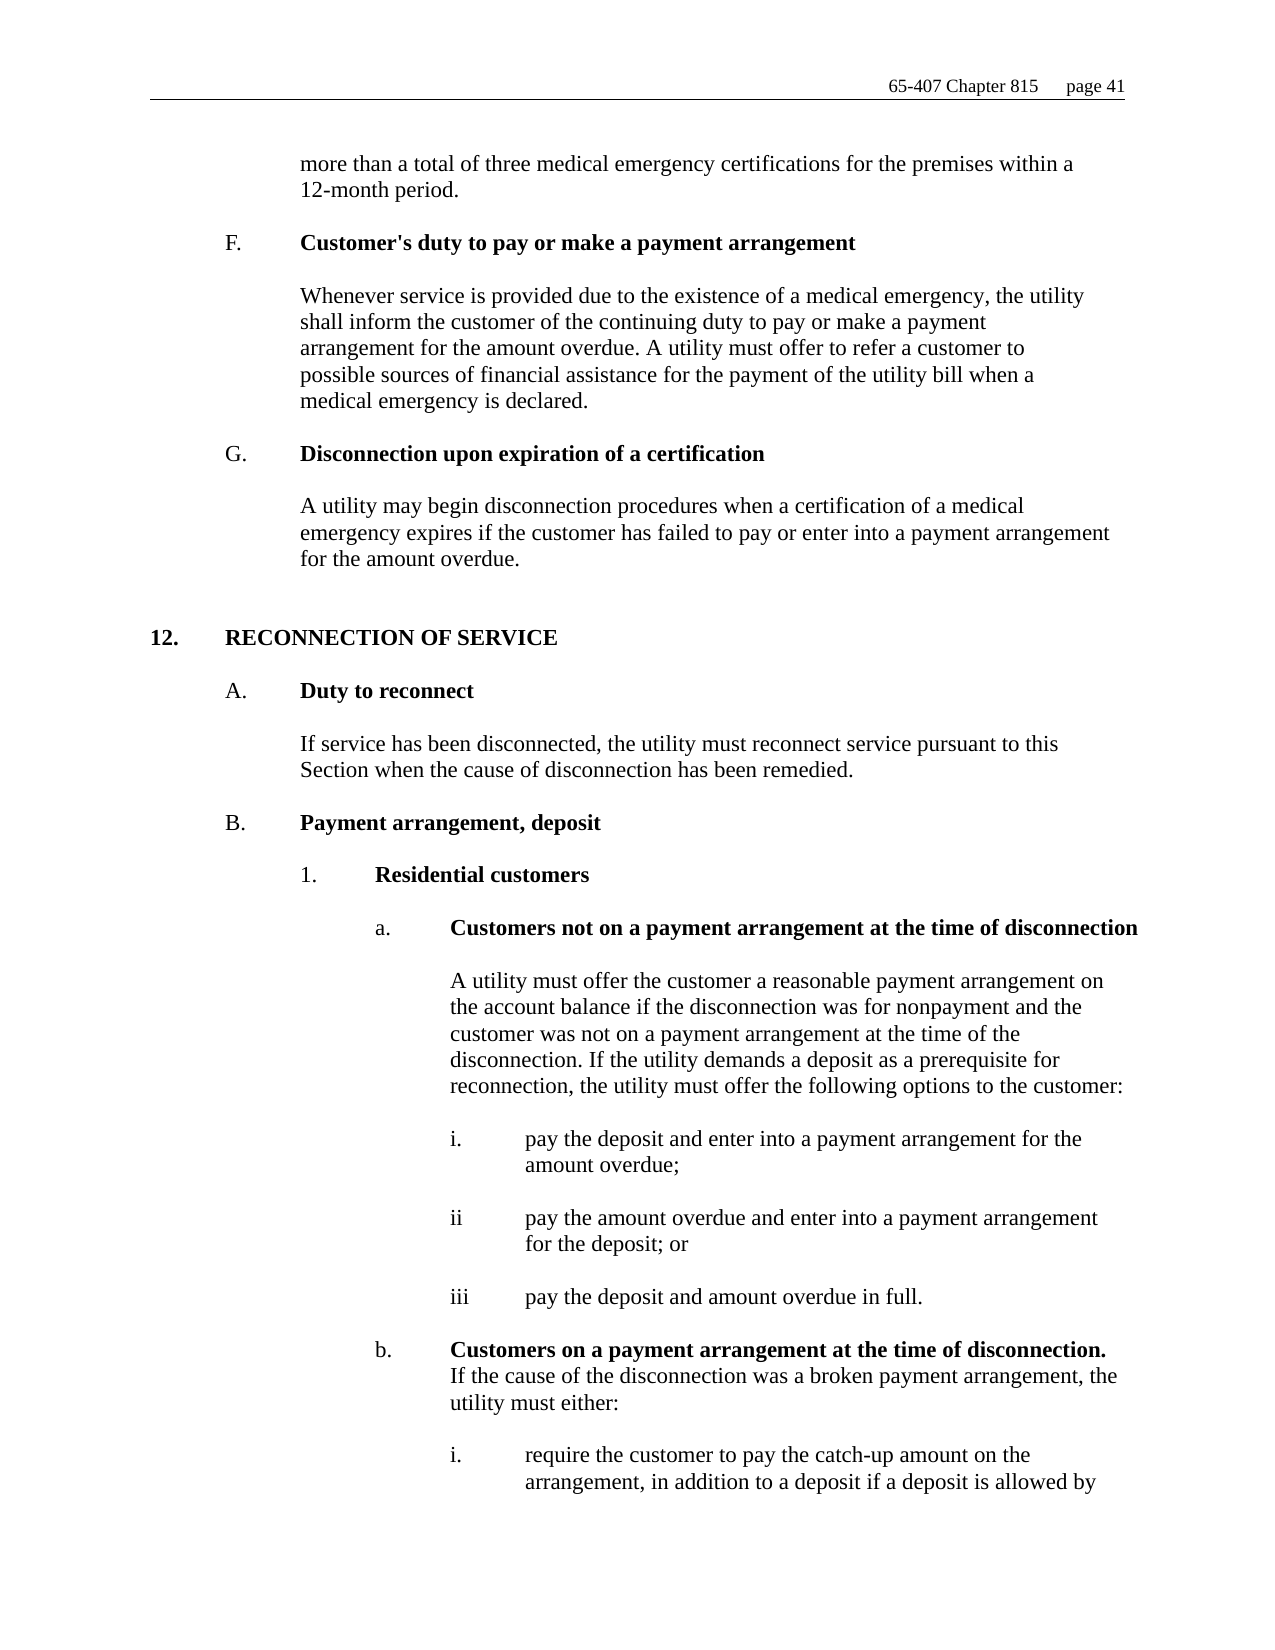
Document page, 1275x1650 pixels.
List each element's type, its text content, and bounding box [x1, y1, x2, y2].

text F. Customer's duty to pay or make a payment arrangement [150, 229, 1125, 255]
text i. pay the deposit and enter into a payment arrangement for the amount overdue; [450, 1125, 1125, 1178]
text B. Payment arrangement, deposit [150, 809, 1125, 835]
text G. Disconnection upon expiration of a certification [150, 440, 1125, 466]
text iii pay the deposit and amount overdue in full. [450, 1283, 1125, 1309]
text A. Duty to reconnect [150, 677, 1125, 703]
text If service has been disconnected, the utility must reconnect service pursuant to this Section when the cause of disconnection has been remedied. [300, 730, 1125, 782]
text a. Customers not on a payment arrangement at the time of disconnection [150, 914, 1162, 941]
text A utility may begin disconnection procedures when a certification of a medical emergency expires if the customer has failed to pay or enter into a payment arrangement for the amount overdue. [300, 493, 1125, 572]
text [450, 1441, 1125, 1494]
text Whenever service is provided due to the existence of a medical emergency, the utility shall inform the customer of the continuing duty to pay or make a payment arrangement for the amount overdue. A utility must offer to refer a customer to possible sources of financial assistance for the payment of the utility bill when a medical emergency is declared. [300, 282, 1106, 413]
text 1. Residential customers [300, 862, 1125, 888]
text ii pay the amount overdue and enter into a payment arrangement for the deposit; or [450, 1204, 1125, 1257]
text b. Customers on a payment arrangement at the time of disconnection. If the cause of the disconnection was a broken payment arrangement, the utility must either: [375, 1336, 1125, 1415]
text A utility must offer the customer a reasonable payment arrangement on the account balance if the disconnection was for nonpayment and the customer was not on a payment arrangement at the time of the disconnection. If the utility demands a deposit as a prerequisite for reconnection, the utility must offer the following options to the customer: [450, 967, 1125, 1099]
text 12. RECONNECTION OF SERVICE [150, 624, 1125, 651]
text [300, 150, 1125, 203]
